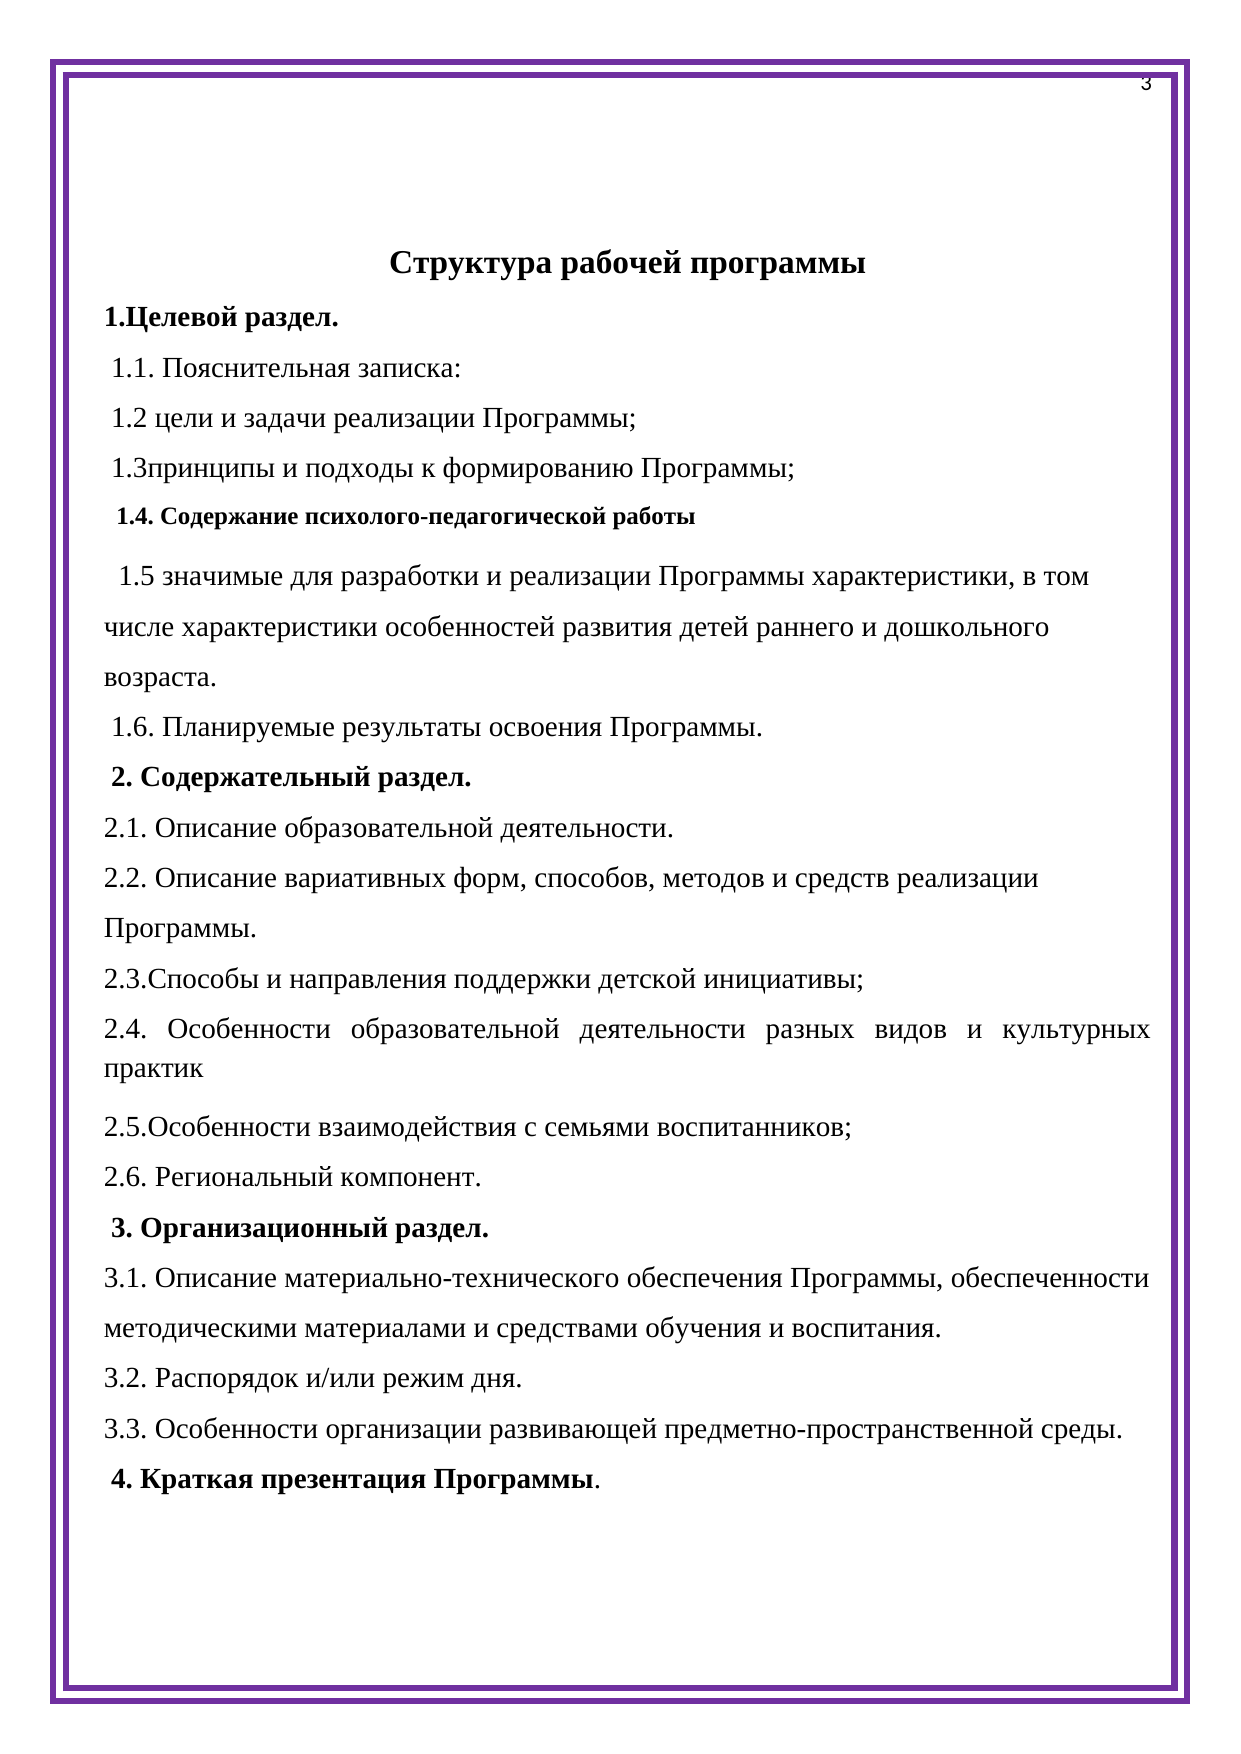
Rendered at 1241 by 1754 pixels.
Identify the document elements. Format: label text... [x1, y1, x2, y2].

text 2.2. Описание вариативных форм, способов, методов и средств реализации Программы. [103, 860, 1152, 944]
text 1.4. Содержание психолого-педагогической работы [103, 501, 1152, 529]
text 2. Содержательный раздел. [103, 759, 1152, 793]
text 3.1. Описание материально-технического обеспечения Программы, обеспеченности методическими материалами и средствами обучения и воспитания. [103, 1260, 1152, 1344]
text Структура рабочей программы [103, 242, 1152, 280]
text 4. Краткая презентация Программы. [103, 1461, 1152, 1495]
text 1.2 цели и задачи реализации Программы; [103, 400, 1152, 434]
text 1.5 значимые для разработки и реализации Программы характеристики, в том числе характеристики особенностей развития детей раннего и дошкольного возраста. [103, 558, 1152, 692]
text 3.2. Распорядок и/или режим дня. [103, 1361, 1152, 1394]
text 1.Целевой раздел. [103, 299, 1152, 333]
text 2.6. Региональный компонент. [103, 1159, 1152, 1193]
text 3.3. Особенности организации развивающей предметно-пространственной среды. [103, 1411, 1152, 1444]
text 2.4. Особенности образовательной деятельности разных видов и культурных практик [103, 1011, 1152, 1083]
text 2.1. Описание образовательной деятельности. [103, 810, 1152, 843]
text 2.5.Особенности взаимодействия с семьями воспитанников; [103, 1109, 1152, 1143]
text 1.6. Планируемые результаты освоения Программы. [103, 709, 1152, 743]
text 1.1. Пояснительная записка: [103, 350, 1152, 383]
text 2.3.Способы и направления поддержки детской инициативы; [103, 961, 1152, 994]
text 3. Организационный раздел. [103, 1210, 1152, 1243]
text 1.3принципы и подходы к формированию Программы; [103, 451, 1152, 484]
